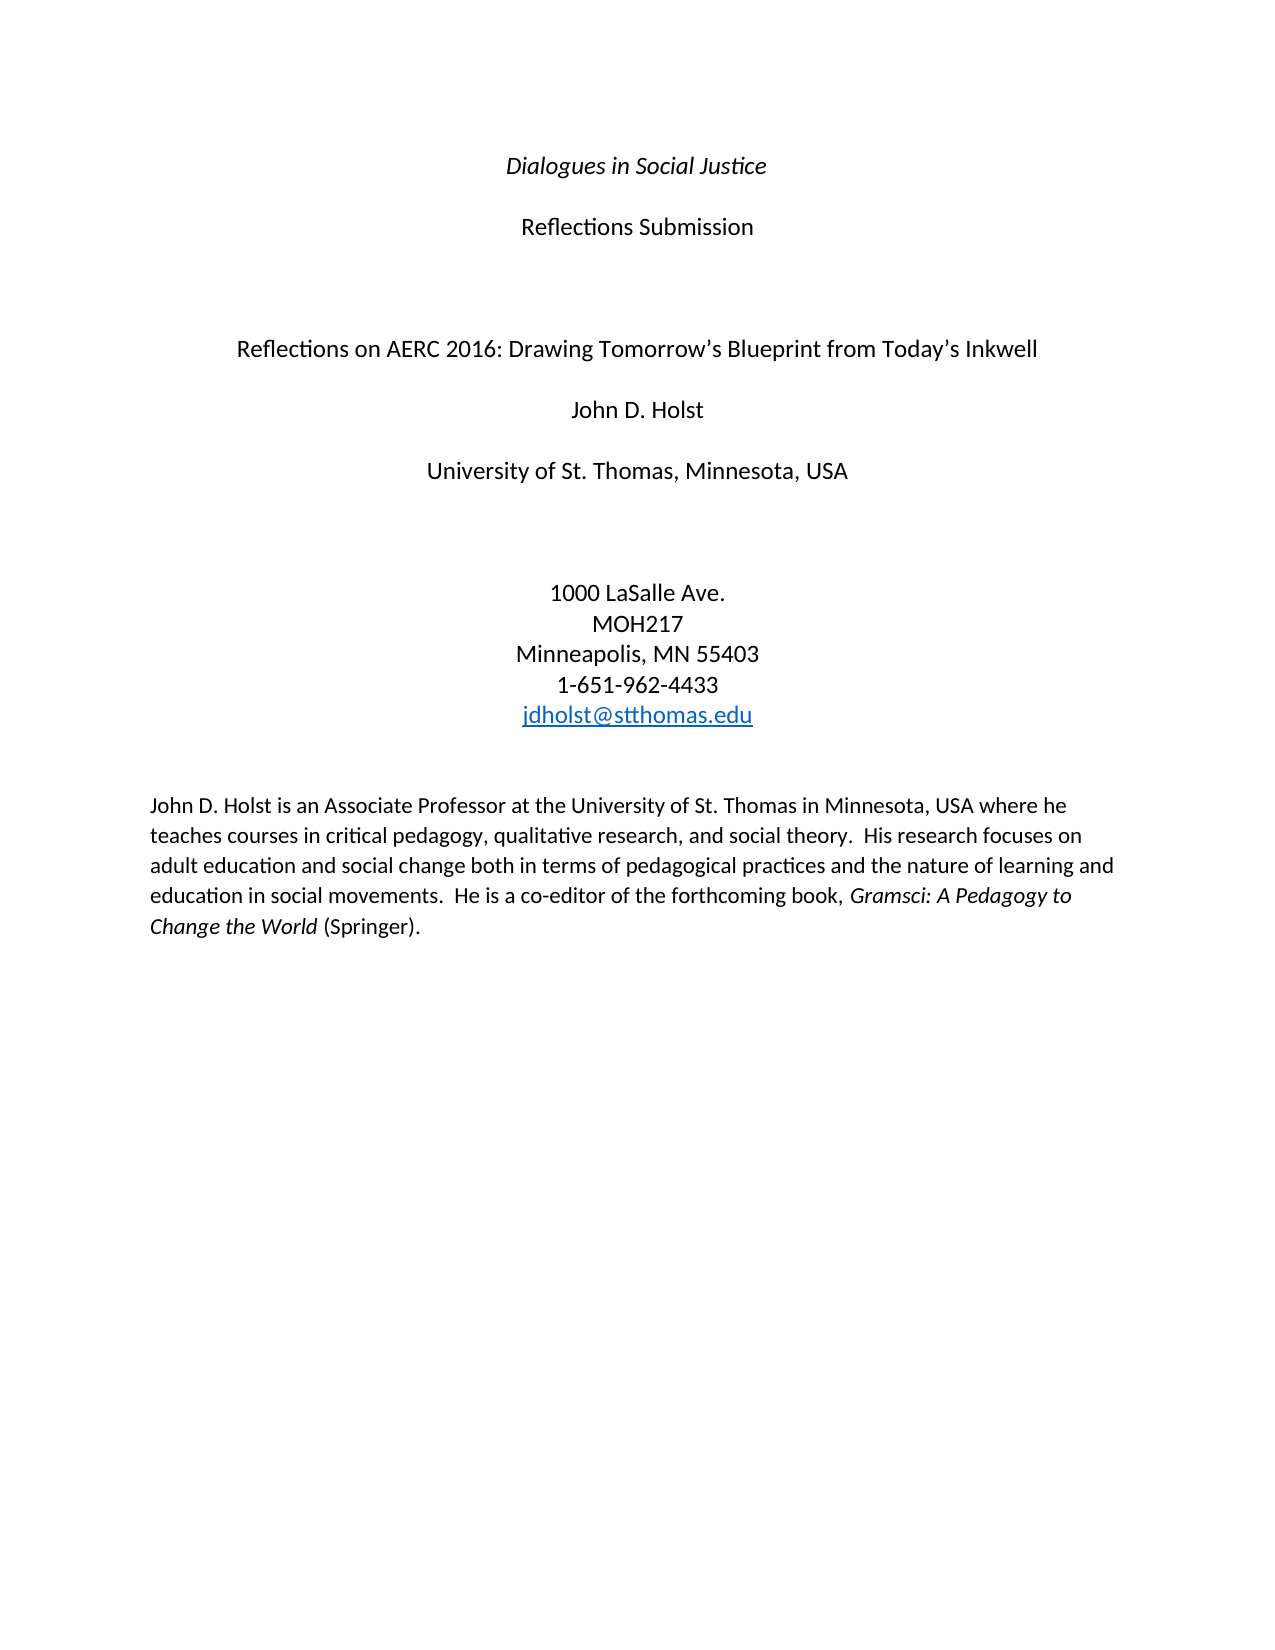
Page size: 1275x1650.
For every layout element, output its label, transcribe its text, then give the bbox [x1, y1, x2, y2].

text Dialogues in Social Justice [150, 150, 1125, 181]
text MOH217 [150, 608, 1125, 638]
text University of St. Thomas, Minnesota, USA [150, 455, 1125, 486]
text 1-651-962-4433 [150, 669, 1125, 699]
text jdholst@stthomas.edu [150, 699, 1125, 730]
text John D. Holst [150, 394, 1125, 425]
text Reflections on AERC 2016: Drawing Tomorrow’s Blueprint from Today’s Inkwell [150, 333, 1125, 364]
text 1000 LaSalle Ave. [150, 577, 1125, 608]
text John D. Holst is an Associate Professor at the University of St. Thomas in Minnesota, USA where he teaches courses in critical pedagogy, qualitative research, and social theory. His research focuses on adult education and social change both in terms of pedagogical practices and the nature of learning and education in social movements. He is a co-editor of the forthcoming book, Gramsci: A Pedagogy to Change the World (Springer). [150, 791, 1125, 940]
text Minneapolis, MN 55403 [150, 638, 1125, 669]
text Reflections Submission [150, 211, 1125, 242]
